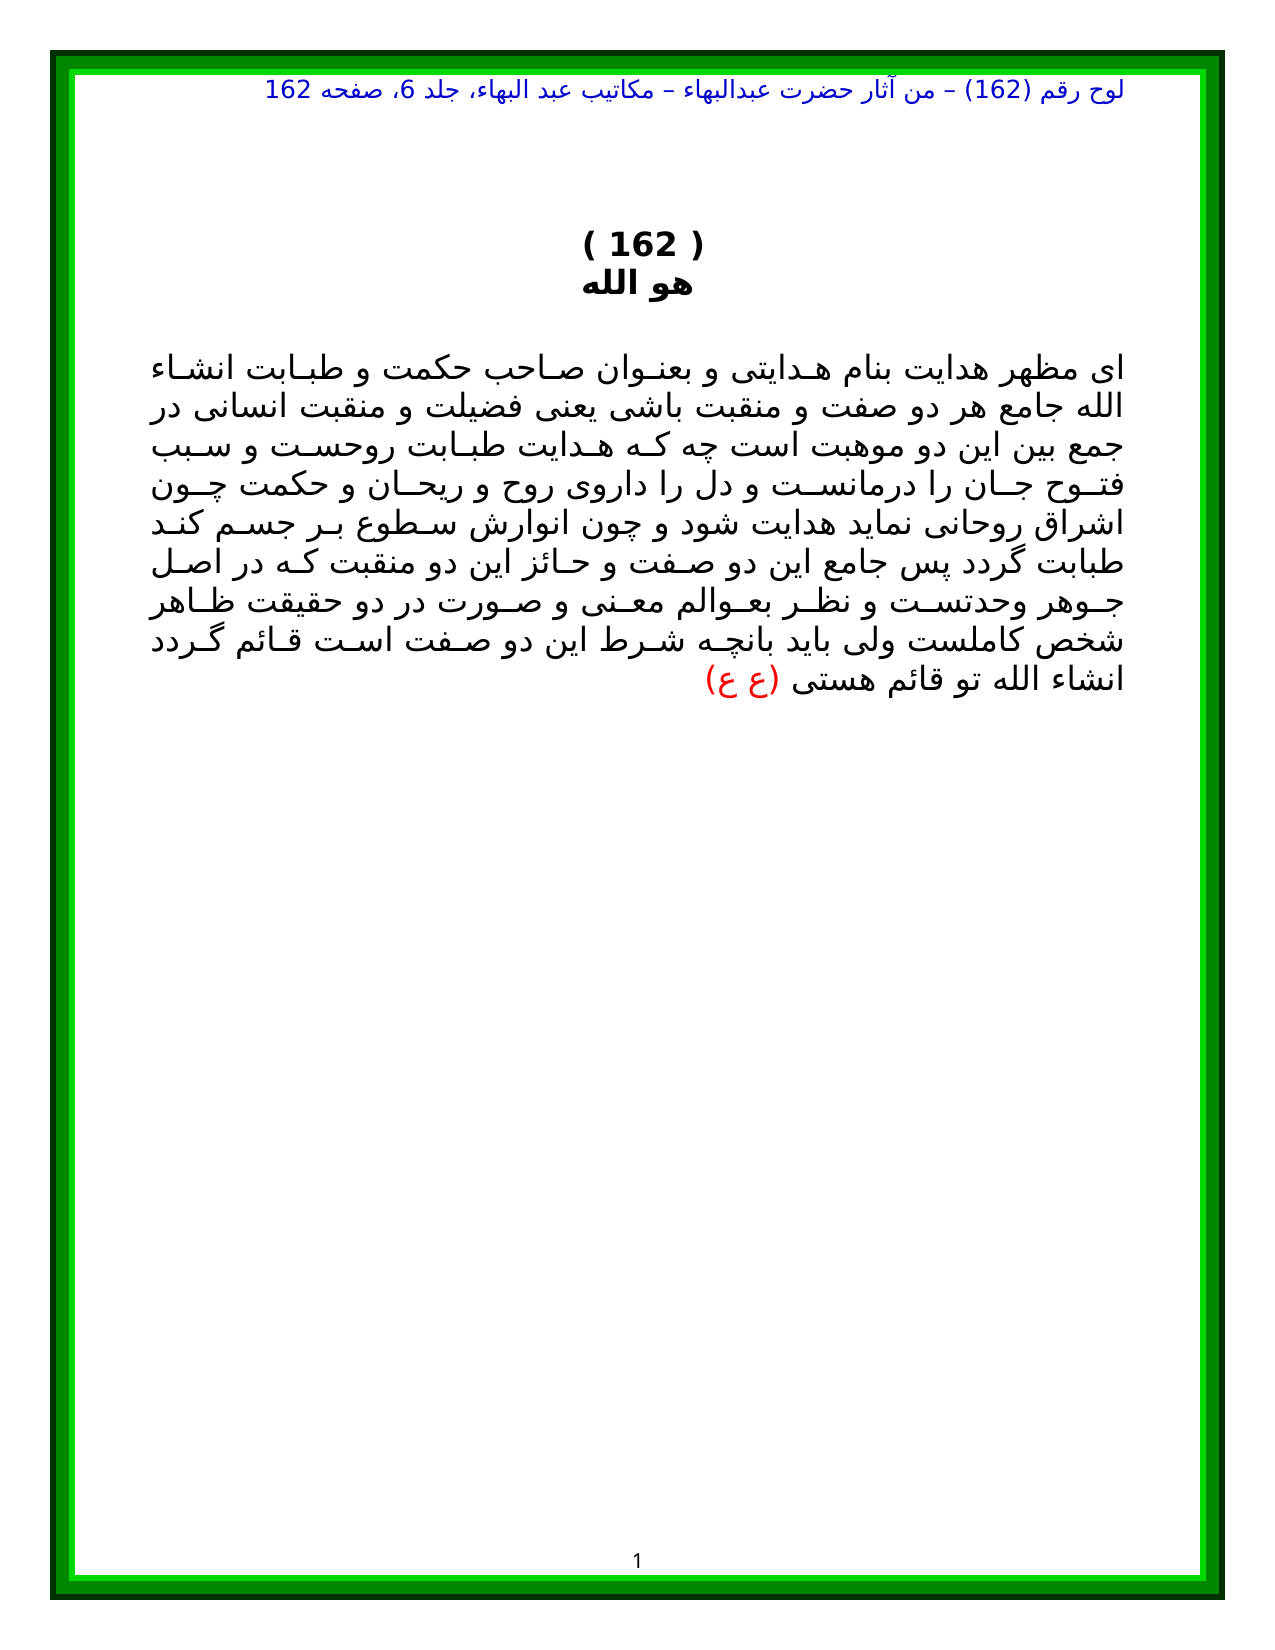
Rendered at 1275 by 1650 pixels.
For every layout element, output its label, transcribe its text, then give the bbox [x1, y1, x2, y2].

text هو الله [150, 264, 1125, 303]
text ( 162 ) [150, 225, 1125, 264]
text ای مظهر هدایت بنام هدایتی و بعنوان صاحب حكمت و طبابت انشاء الله جامع هر دو صفت و منقبت باشی یعنی فضیلت و منقبت انسانی در جمع بین این دو موهبت است چه كه هدایت طبابت روحست و سبب فتوح جان را درمانست و دل را داروی روح و ریحان و حكمت چون اشراق روحانی نماید هدایت شود و چون انوارش سطوع بر جسم كند طبابت گردد پس جامع این دو صفت و حائز این دو منقبت كه در اصل جوهر وحدتست و نظر بعوالم معنی و صورت در دو حقیقت ظاهر شخص كاملست ولی باید بانچه شرط این دو صفت است قائم گردد انشاء الله تو قائم هستی (ع ع) [150, 348, 1125, 698]
